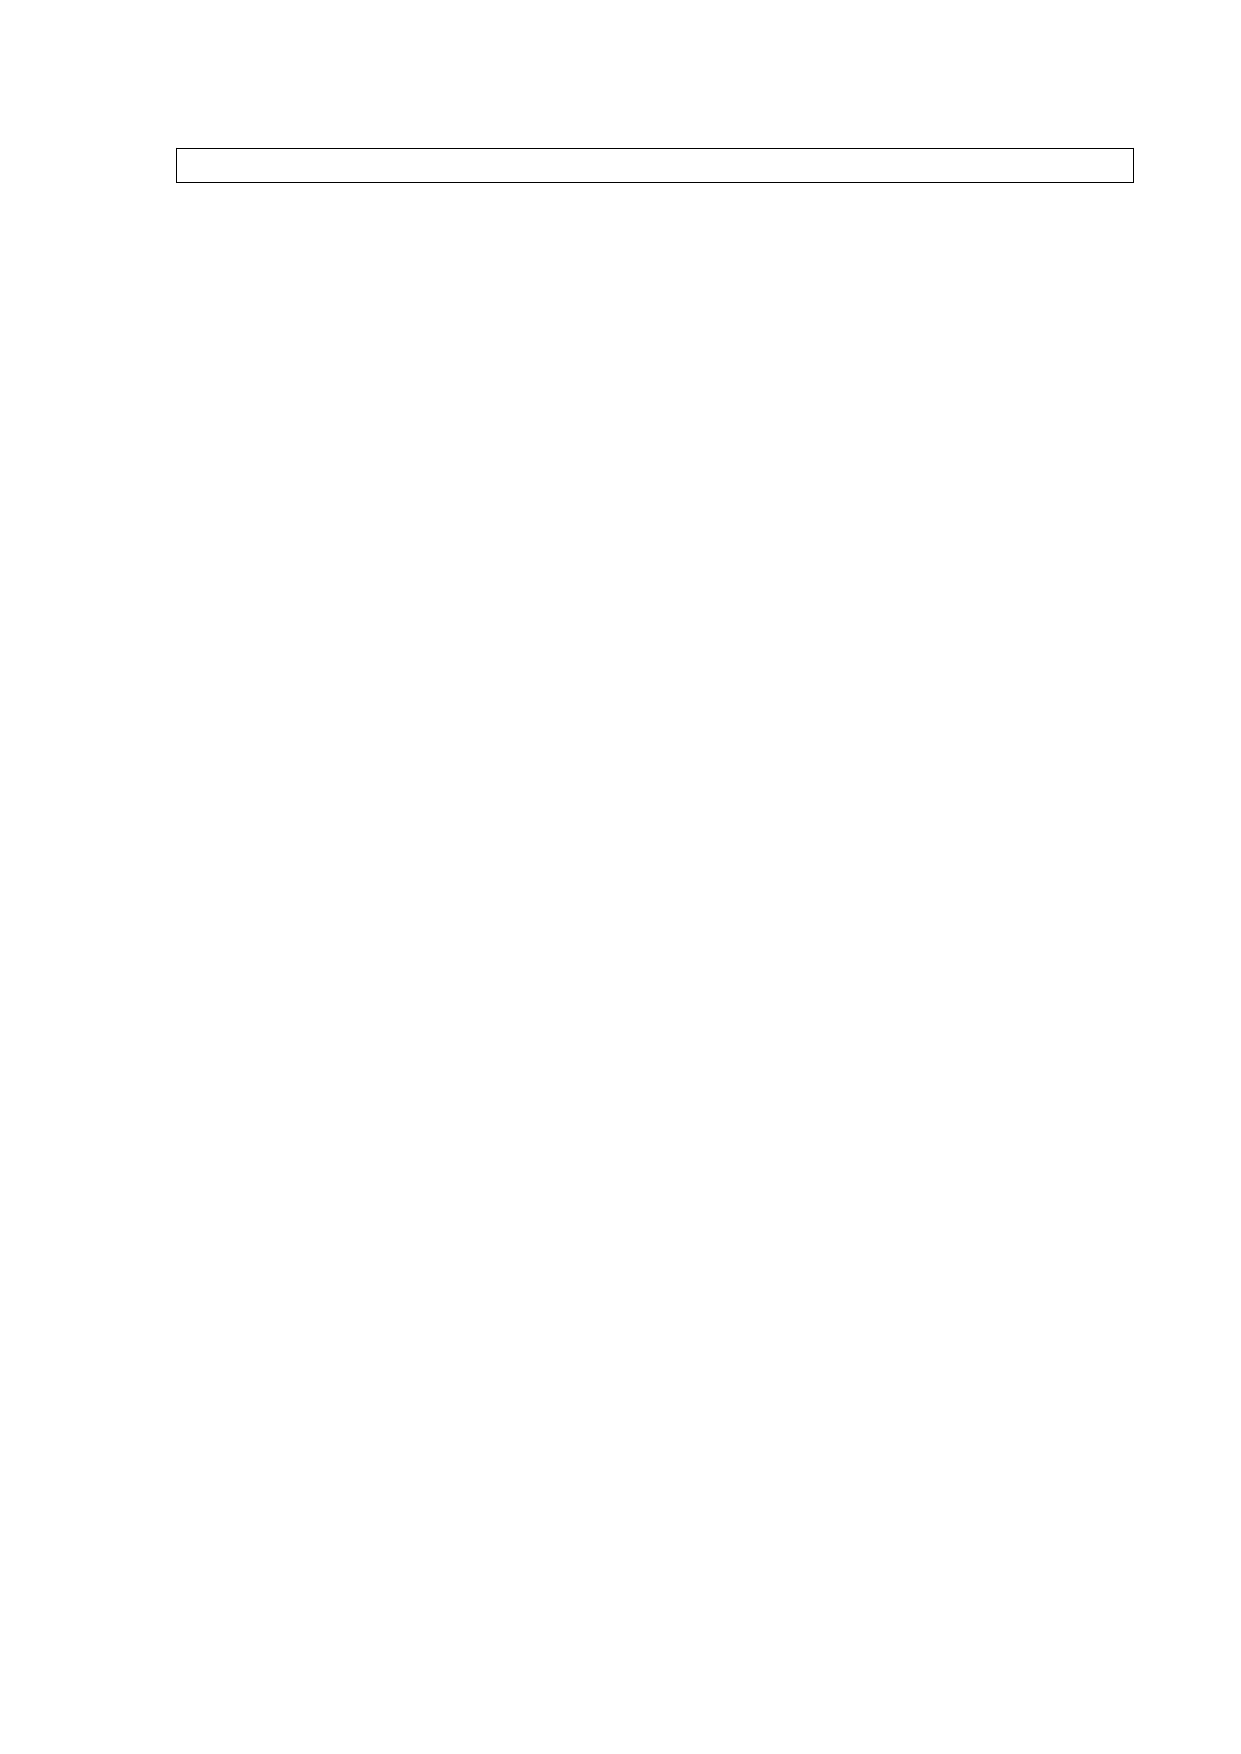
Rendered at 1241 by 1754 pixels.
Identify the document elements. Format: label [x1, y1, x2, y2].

table_cell [177, 149, 1133, 182]
